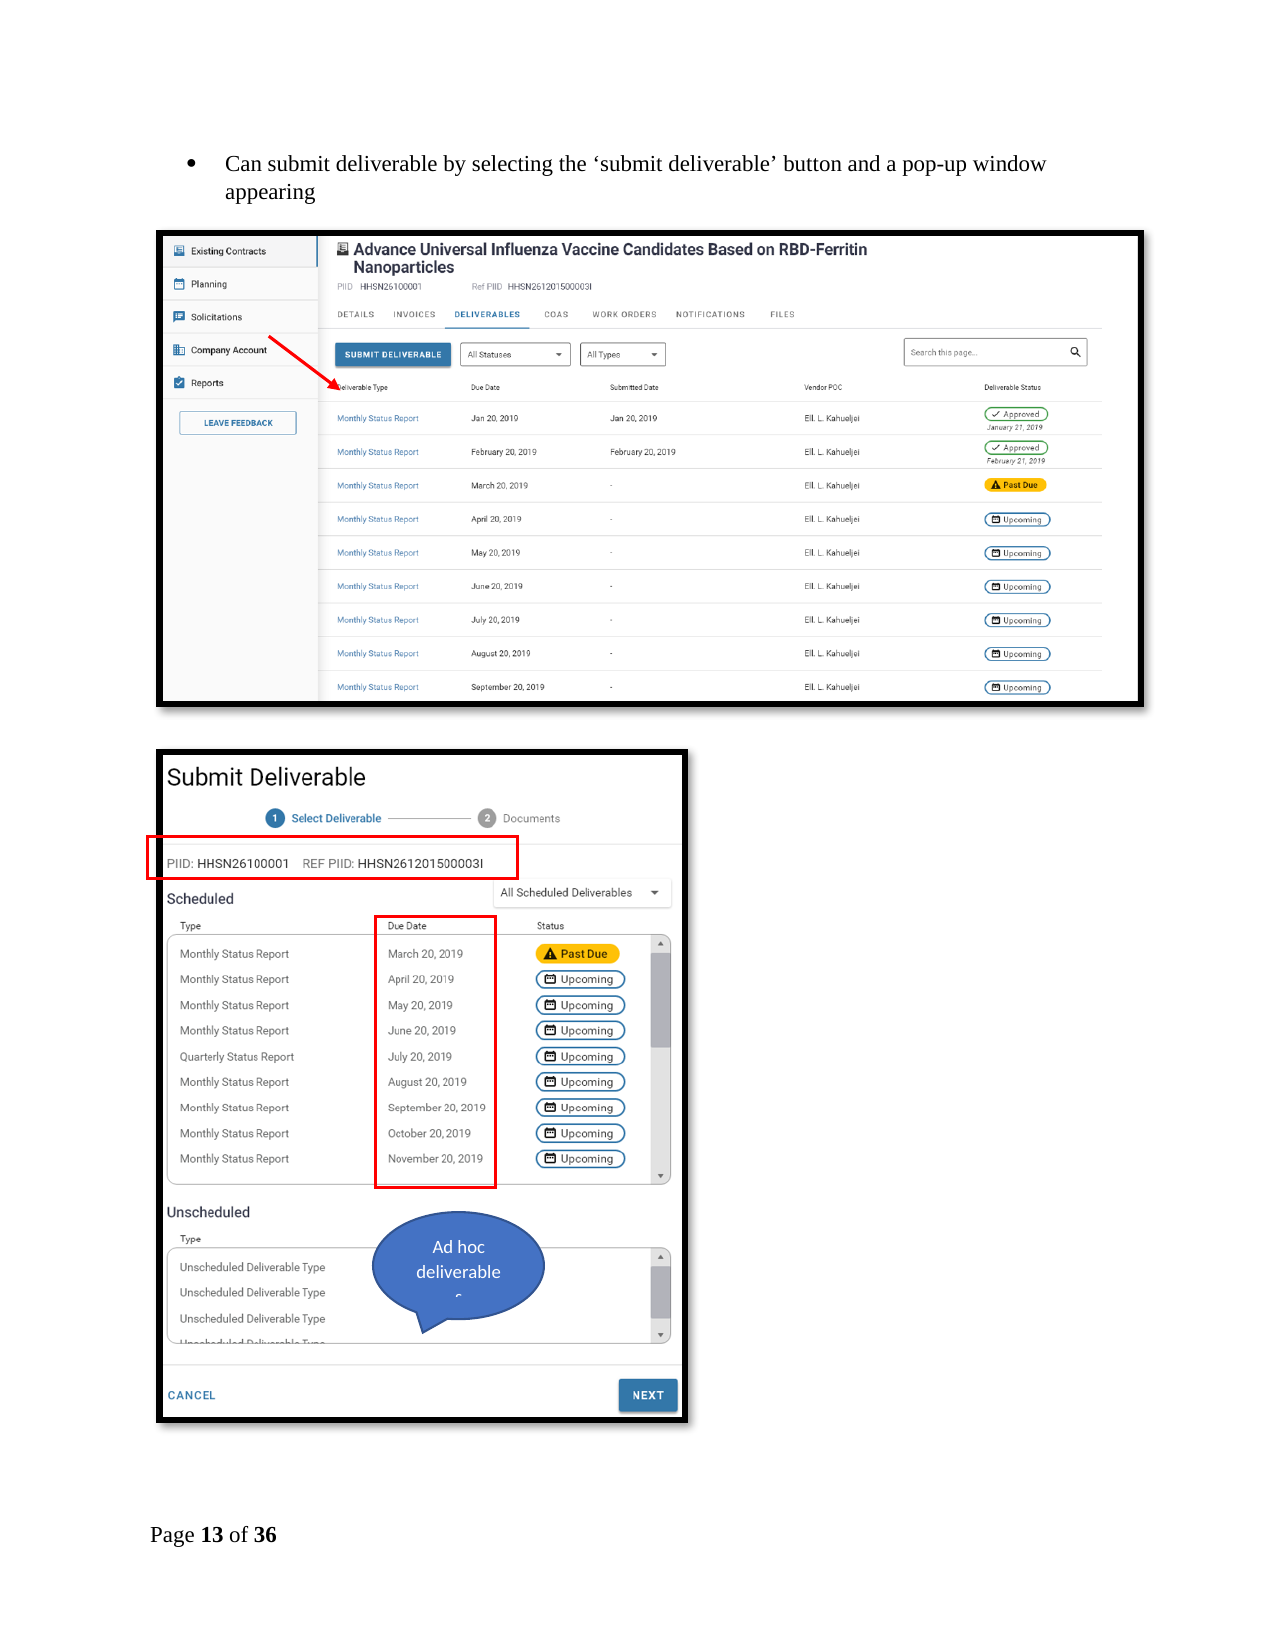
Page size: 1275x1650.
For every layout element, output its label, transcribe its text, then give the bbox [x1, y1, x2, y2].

picture [163, 838, 516, 877]
picture [163, 755, 682, 1417]
picture [163, 236, 1138, 701]
list Can submit deliverable by selecting the ‘submit deliverable’ button and a pop-up window appearing [187, 150, 1125, 205]
